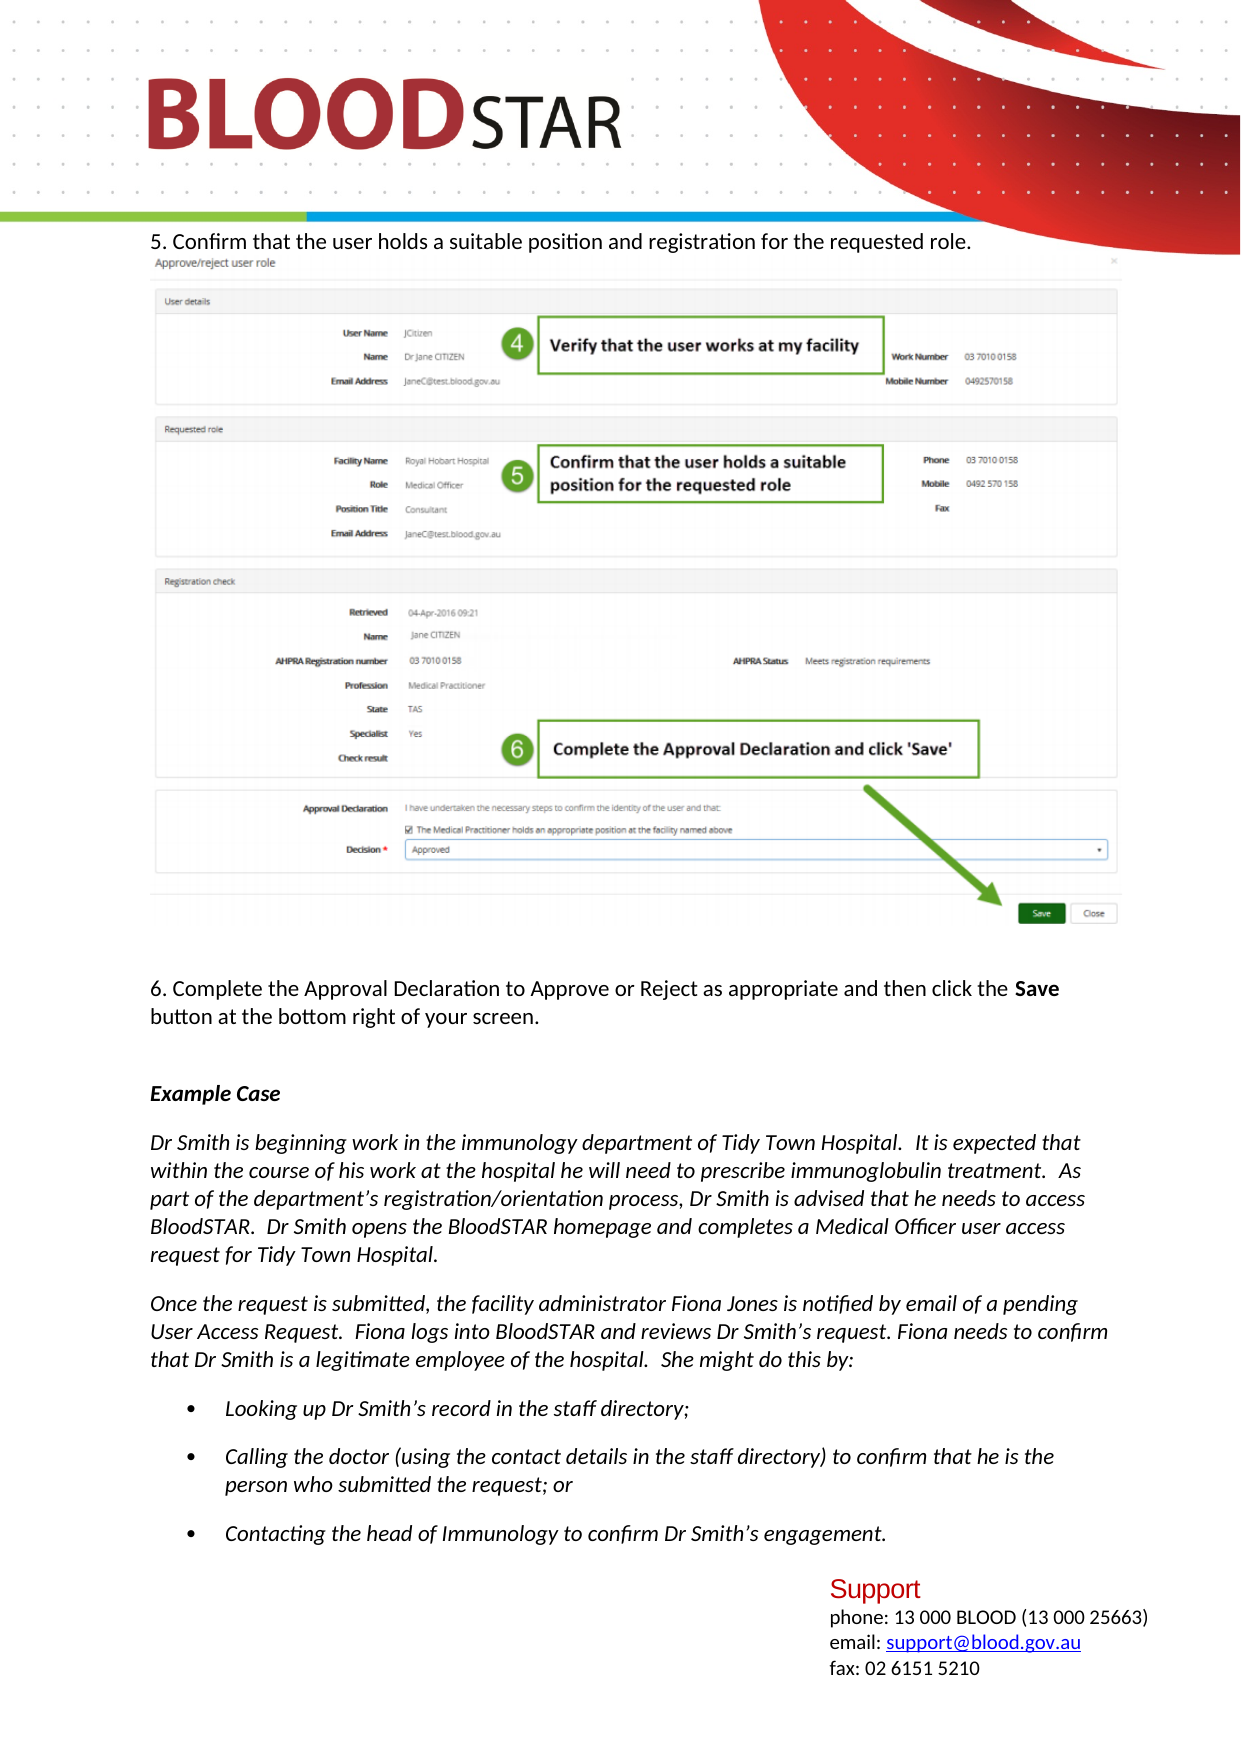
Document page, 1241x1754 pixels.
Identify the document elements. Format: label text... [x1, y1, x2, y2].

list Contacting the head of Immunology to confirm Dr Smith’s engagement. [187, 1519, 1122, 1547]
list Calling the doctor (using the contact details in the staff directory) to confirm that he is the person who submitted the request; or [187, 1442, 1122, 1498]
list Looking up Dr Smith’s record in the staff directory; [187, 1394, 1122, 1422]
text 5. Confirm that the user holds a suitable position and registration for the requested role. [150, 227, 1122, 255]
text Dr Smith is beginning work in the immunology department of Tidy Town Hospital. It is expected that within the course of his work at the hospital he will need to prescribe immunoglobulin treatment. As part of the department’s registration/orientation process, Dr Smith is advised that he needs to access BloodSTAR. Dr Smith opens the BloodSTAR homepage and completes a Medical Officer user access request for Tidy Town Hospital. [150, 1128, 1122, 1268]
text Once the request is submitted, the facility administrator Fiona Jones is notified by email of a pending User Access Request. Fiona logs into BloodSTAR and reviews Dr Smith’s request. Fiona needs to confirm that Dr Smith is a legitimate employee of the hospital. She might do this by: [150, 1289, 1122, 1373]
picture [0, 0, 1241, 926]
text Example Case [150, 1051, 1122, 1107]
text 6. Complete the Approval Declaration to Approve or Reject as appropriate and then click the Save button at the bottom right of your screen. [150, 946, 1122, 1030]
